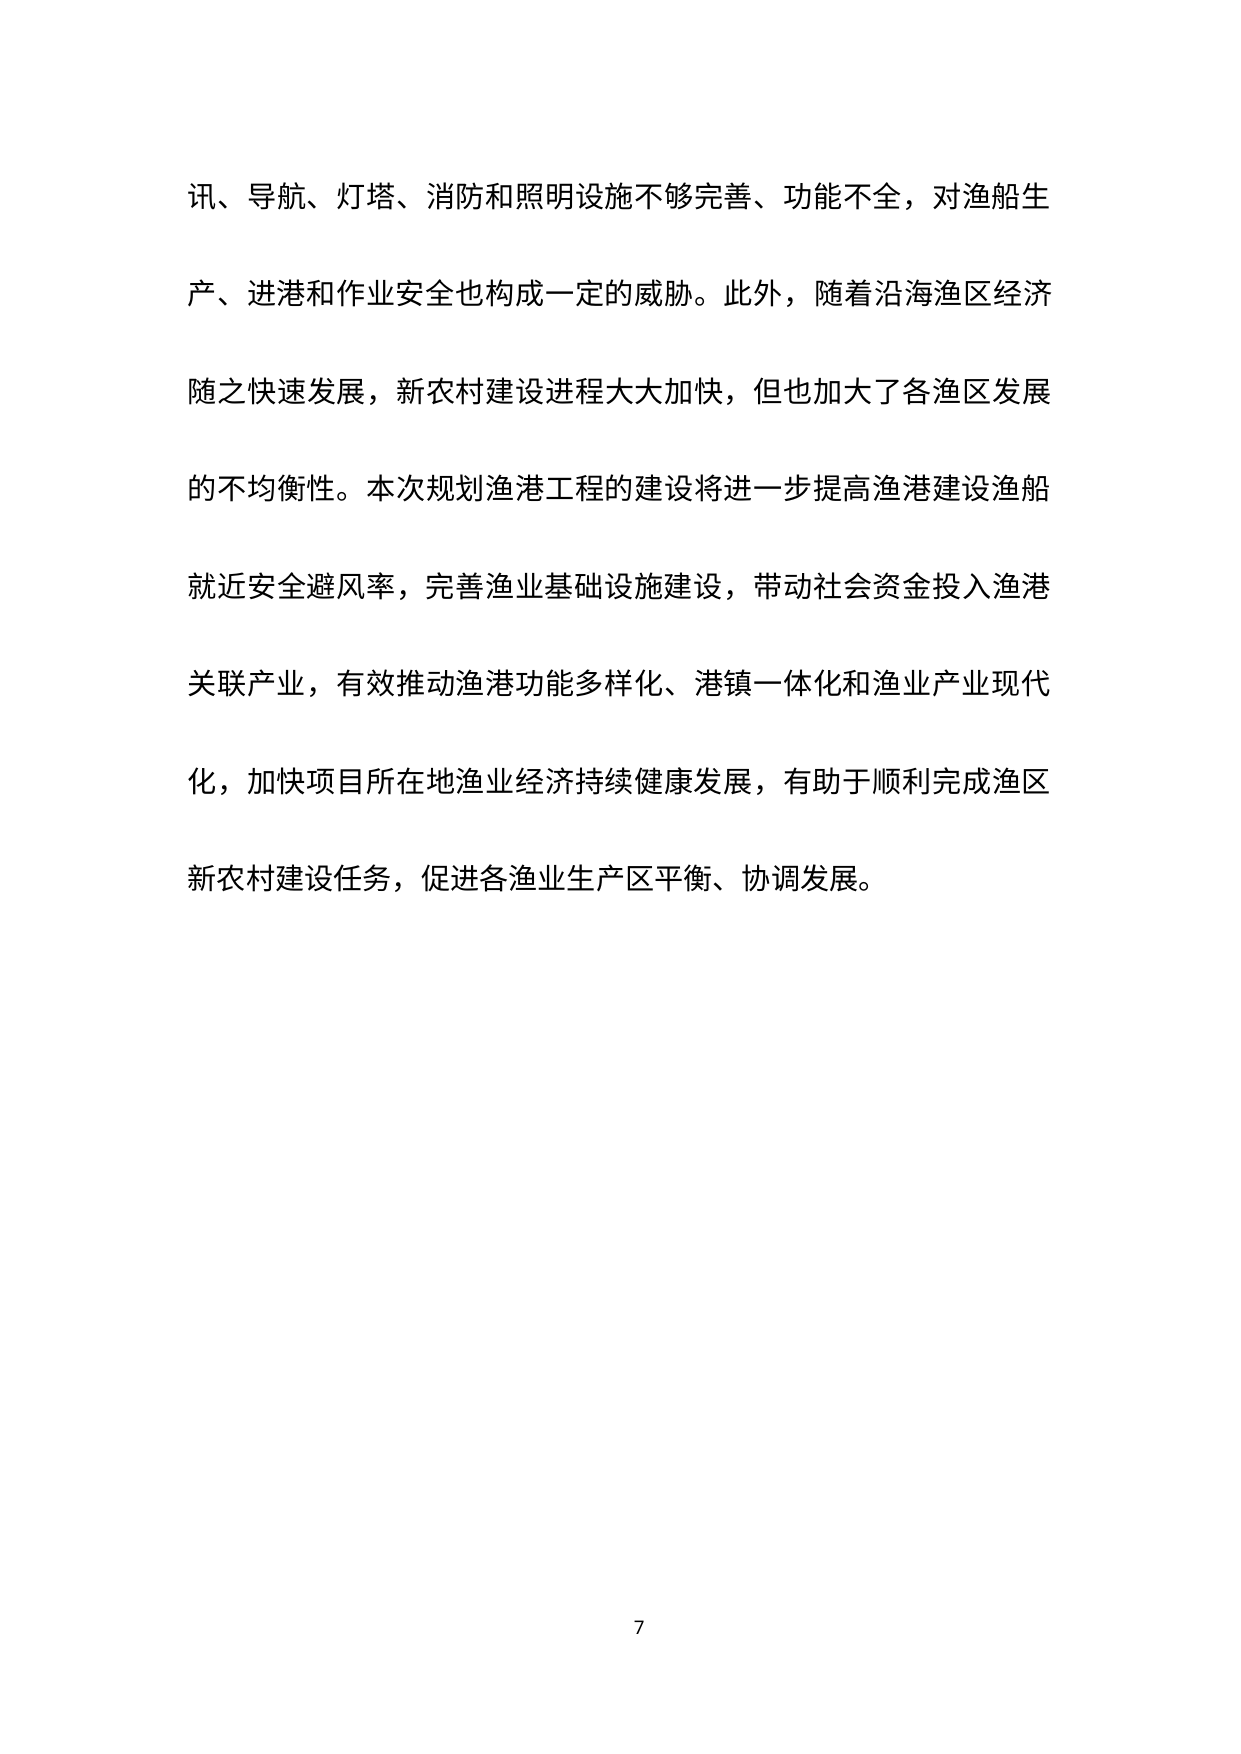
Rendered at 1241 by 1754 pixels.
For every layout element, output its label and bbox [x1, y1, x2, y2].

text [187, 162, 1053, 909]
